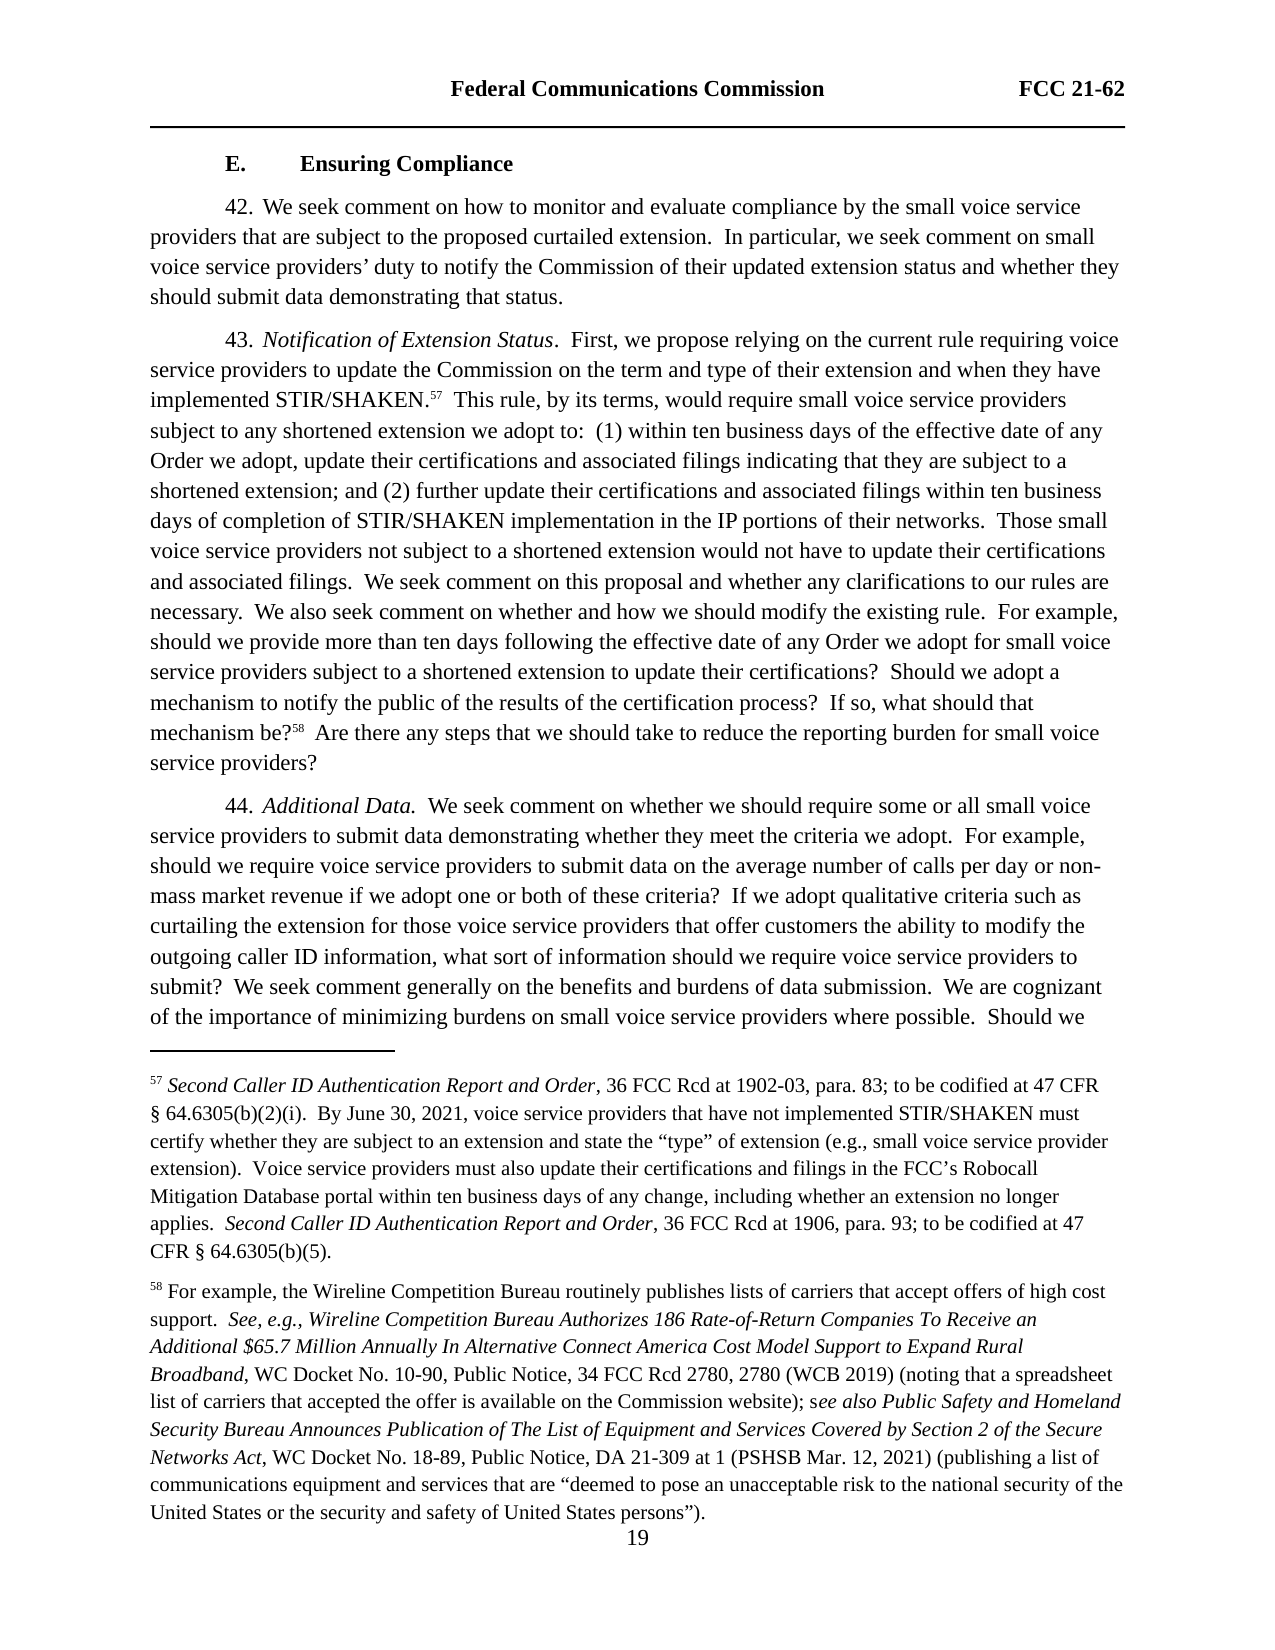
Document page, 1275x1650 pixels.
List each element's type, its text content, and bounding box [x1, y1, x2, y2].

text Additional Data. We seek comment on whether we should require some or all small voice service providers to submit data demonstrating whether they meet the criteria we adopt. For example, should we require voice service providers to submit data on the average number of calls per day or non-mass market revenue if we adopt one or both of these criteria? If we adopt qualitative criteria such as curtailing the extension for those voice service providers that offer customers the ability to modify the outgoing caller ID information, what sort of information should we require voice service providers to submit? We seek comment generally on the benefits and burdens of data submission. We are cognizant of the importance of minimizing burdens on small voice service providers where possible. Should we therefore avoid requiring voice service providers to submit data by relying on data already in our possession to monitor compliance? For example, should we rely on existing line and revenue data, e.g., from FCC Forms 477 and 499 for those providers? If we rely on already submitted data, should we publicly release a list of small voice service providers that we believe are subject to a shortened extension, and provide an opportunity for such parties to file objections? If we rely on already submitted data for at least some voice service providers, should these providers not be required to submit the certification updates described above? [150, 792, 1125, 1029]
text We seek comment on how to monitor and evaluate compliance by the small voice service providers that are subject to the proposed curtailed extension. In particular, we seek comment on small voice service providers’ duty to notify the Commission of their updated extension status and whether they should submit data demonstrating that status. [150, 193, 1125, 310]
subtitle Ensuring Compliance [225, 150, 1125, 176]
text Notification of Extension Status. First, we propose relying on the current rule requiring voice service providers to update the Commission on the term and type of their extension and when they have implemented STIR/SHAKEN. This rule, by its terms, would require small voice service providers subject to any shortened extension we adopt to: (1) within ten business days of the effective date of any Order we adopt, update their certifications and associated filings indicating that they are subject to a shortened extension; and (2) further update their certifications and associated filings within ten business days of completion of STIR/SHAKEN implementation in the IP portions of their networks. Those small voice service providers not subject to a shortened extension would not have to update their certifications and associated filings. We seek comment on this proposal and whether any clarifications to our rules are necessary. We also seek comment on whether and how we should modify the existing rule. For example, should we provide more than ten days following the effective date of any Order we adopt for small voice service providers subject to a shortened extension to update their certifications? Should we adopt a mechanism to notify the public of the results of the certification process? If so, what should that mechanism be? Are there any steps that we should take to reduce the reporting burden for small voice service providers? [150, 326, 1125, 775]
